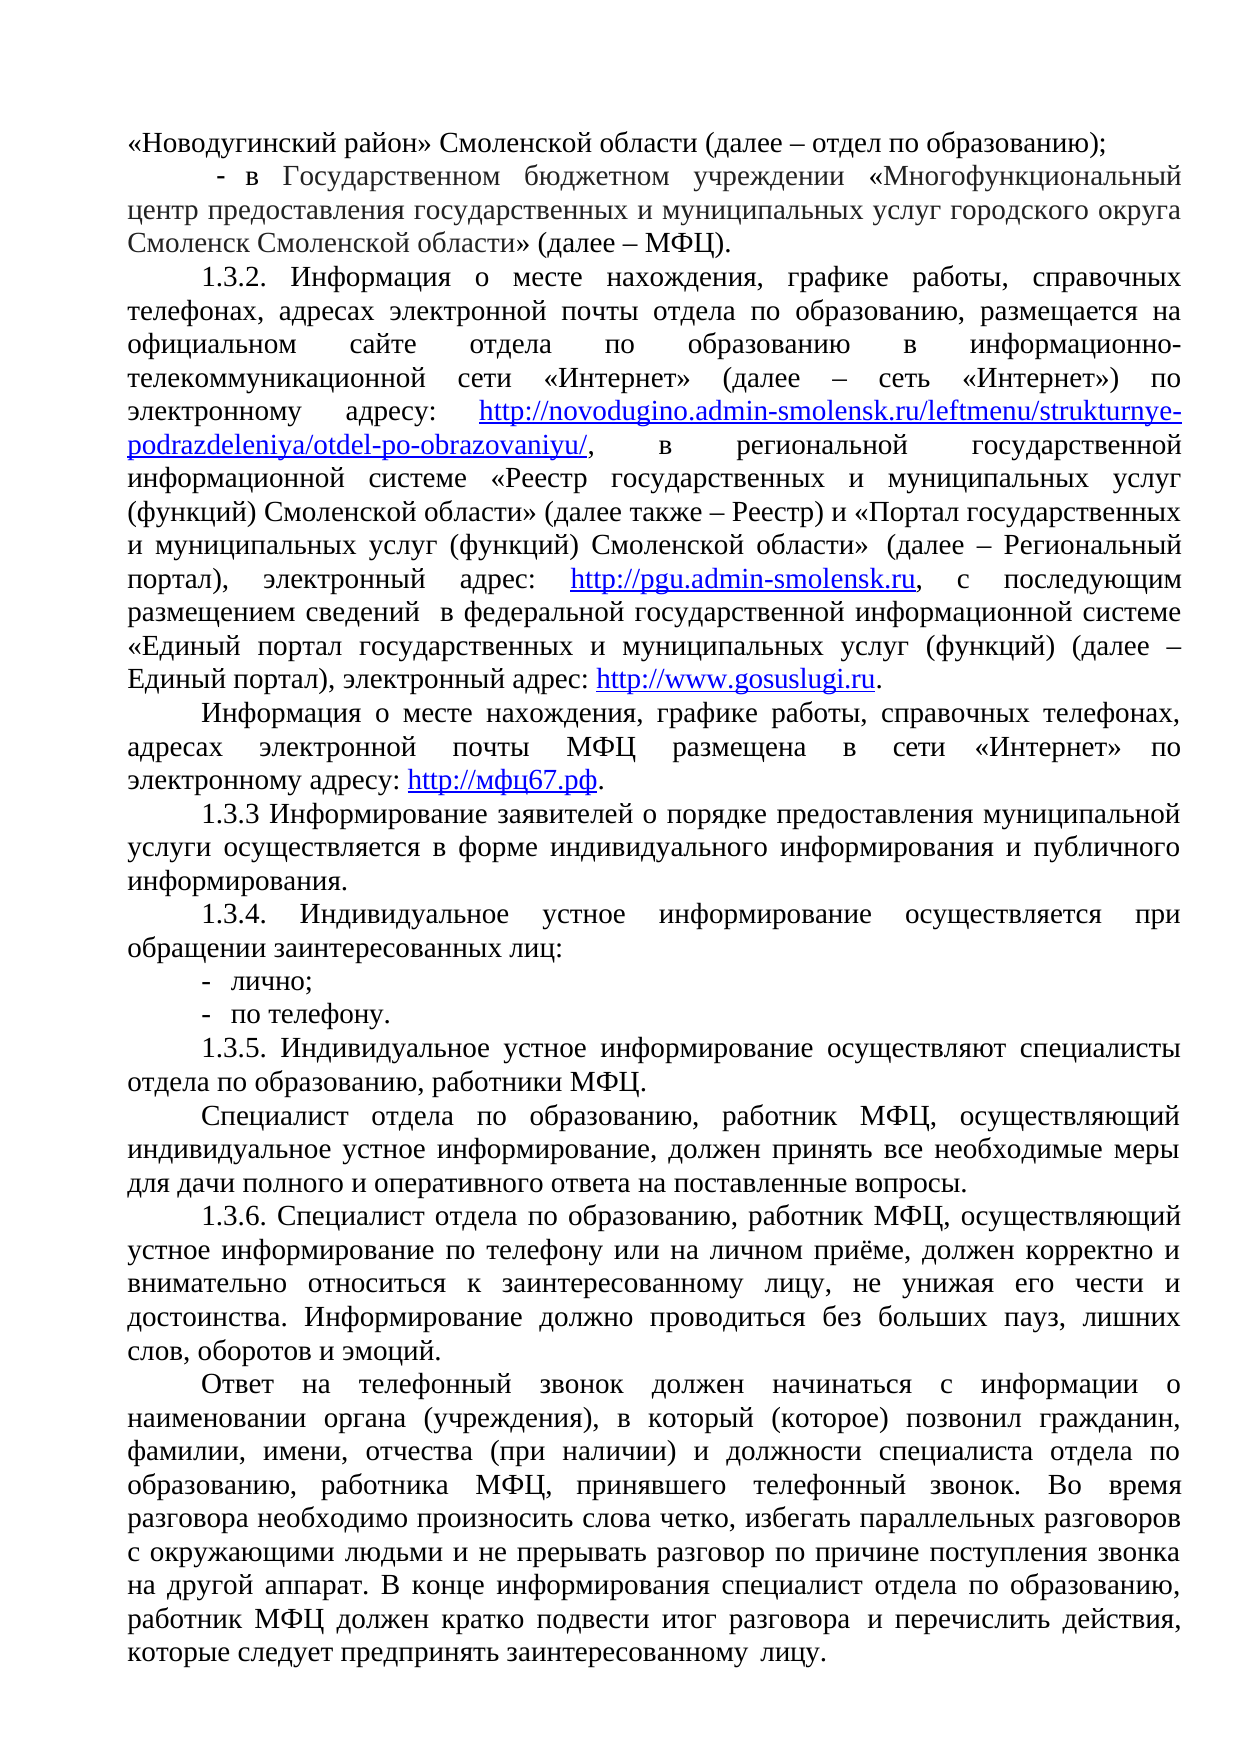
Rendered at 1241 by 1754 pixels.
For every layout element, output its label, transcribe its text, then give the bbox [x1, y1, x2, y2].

list в Государственном бюджетном учреждении «Многофункциональный центр предоставления государственных и муниципальных услуг городского округа Смоленск Смоленской области» (далее – МФЦ). [537, 226, 1182, 259]
text Специалист отдела по образованию, работник МФЦ, осуществляющий индивидуальное устное информирование, должен принять все необходимые меры для дачи полного и оперативного ответа на поставленные вопросы. [127, 1098, 1181, 1198]
list по телефону. [127, 997, 1205, 1031]
list 1.3.4. Индивидуальное устное информирование осуществляется при обращении заинтересованных лиц: [127, 897, 1181, 964]
text Ответ на телефонный звонок должен начинаться с информации о наименовании органа (учреждения), в который (которое) позвонил гражданин, фамилии, имени, отчества (при наличии) и должности специалиста отдела по образованию, работника МФЦ, принявшего телефонный звонок. Во время разговора необходимо произносить слова четко, избегать параллельных разговоров с окружающими людьми и не прерывать разговор по причине поступления звонка на другой аппарат. В конце информирования специалист отдела по образованию, работник МФЦ должен кратко подвести итог разговора и перечислить действия, которые следует предпринять заинтересованному лицу. [127, 1366, 1182, 1668]
list 1.3.6. Специалист отдела по образованию, работник МФЦ, осуществляющий устное информирование по телефону или на личном приёме, должен корректно и внимательно относиться к заинтересованному лицу, не унижая его чести и достоинства. Информирование должно проводиться без больших пауз, лишних слов, оборотов и эмоций. [127, 1198, 1182, 1366]
list в Государственном бюджетном учреждении «Многофункциональный центр предоставления государственных и муниципальных услуг городского округа Смоленск Смоленской области» (далее – МФЦ). [127, 158, 1182, 192]
text Информация о месте нахождения, графике работы, справочных телефонах, адресах электронной почты МФЦ размещена в сети «Интернет» по электронному адресу: http://мфц67.рф. [127, 695, 1181, 796]
text «Новодугинский район» Смоленской области (далее – отдел по образованию); [127, 125, 1205, 158]
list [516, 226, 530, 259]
list 1.3.2. Информация о месте нахождения, графике работы, справочных телефонах, адресах электронной почты отдела по образованию, размещается на официальном сайте отдела по образованию в информационно- телекоммуникационной сети «Интернет» (далее – сеть «Интернет») по электронному адресу: http://novodugino.admin-smolensk.ru/leftmenu/strukturnye-podrazdeleniya/otdel-po-obrazovaniyu/, в региональной государственной информационной системе «Реестр государственных и муниципальных услуг (функций) Смоленской области» (далее также – Реестр) и «Портал государственных и муниципальных услуг (функций) Смоленской области» (далее – Региональный портал), электронный адрес: http://pgu.admin-smolensk.ru, с последующим размещением сведений в федеральной государственной информационной системе «Единый портал государственных и муниципальных услуг (функций) (далее – Единый портал), электронный адрес: http://www.gosuslugi.ru. [127, 259, 1182, 695]
list лично; [127, 964, 1205, 997]
list 1.3.3 Информирование заявителей о порядке предоставления муниципальной услуги осуществляется в форме индивидуального информирования и публичного информирования. [127, 796, 1182, 896]
list 1.3.5. Индивидуальное устное информирование осуществляют специалисты отдела по образованию, работники МФЦ. [127, 1031, 1182, 1098]
